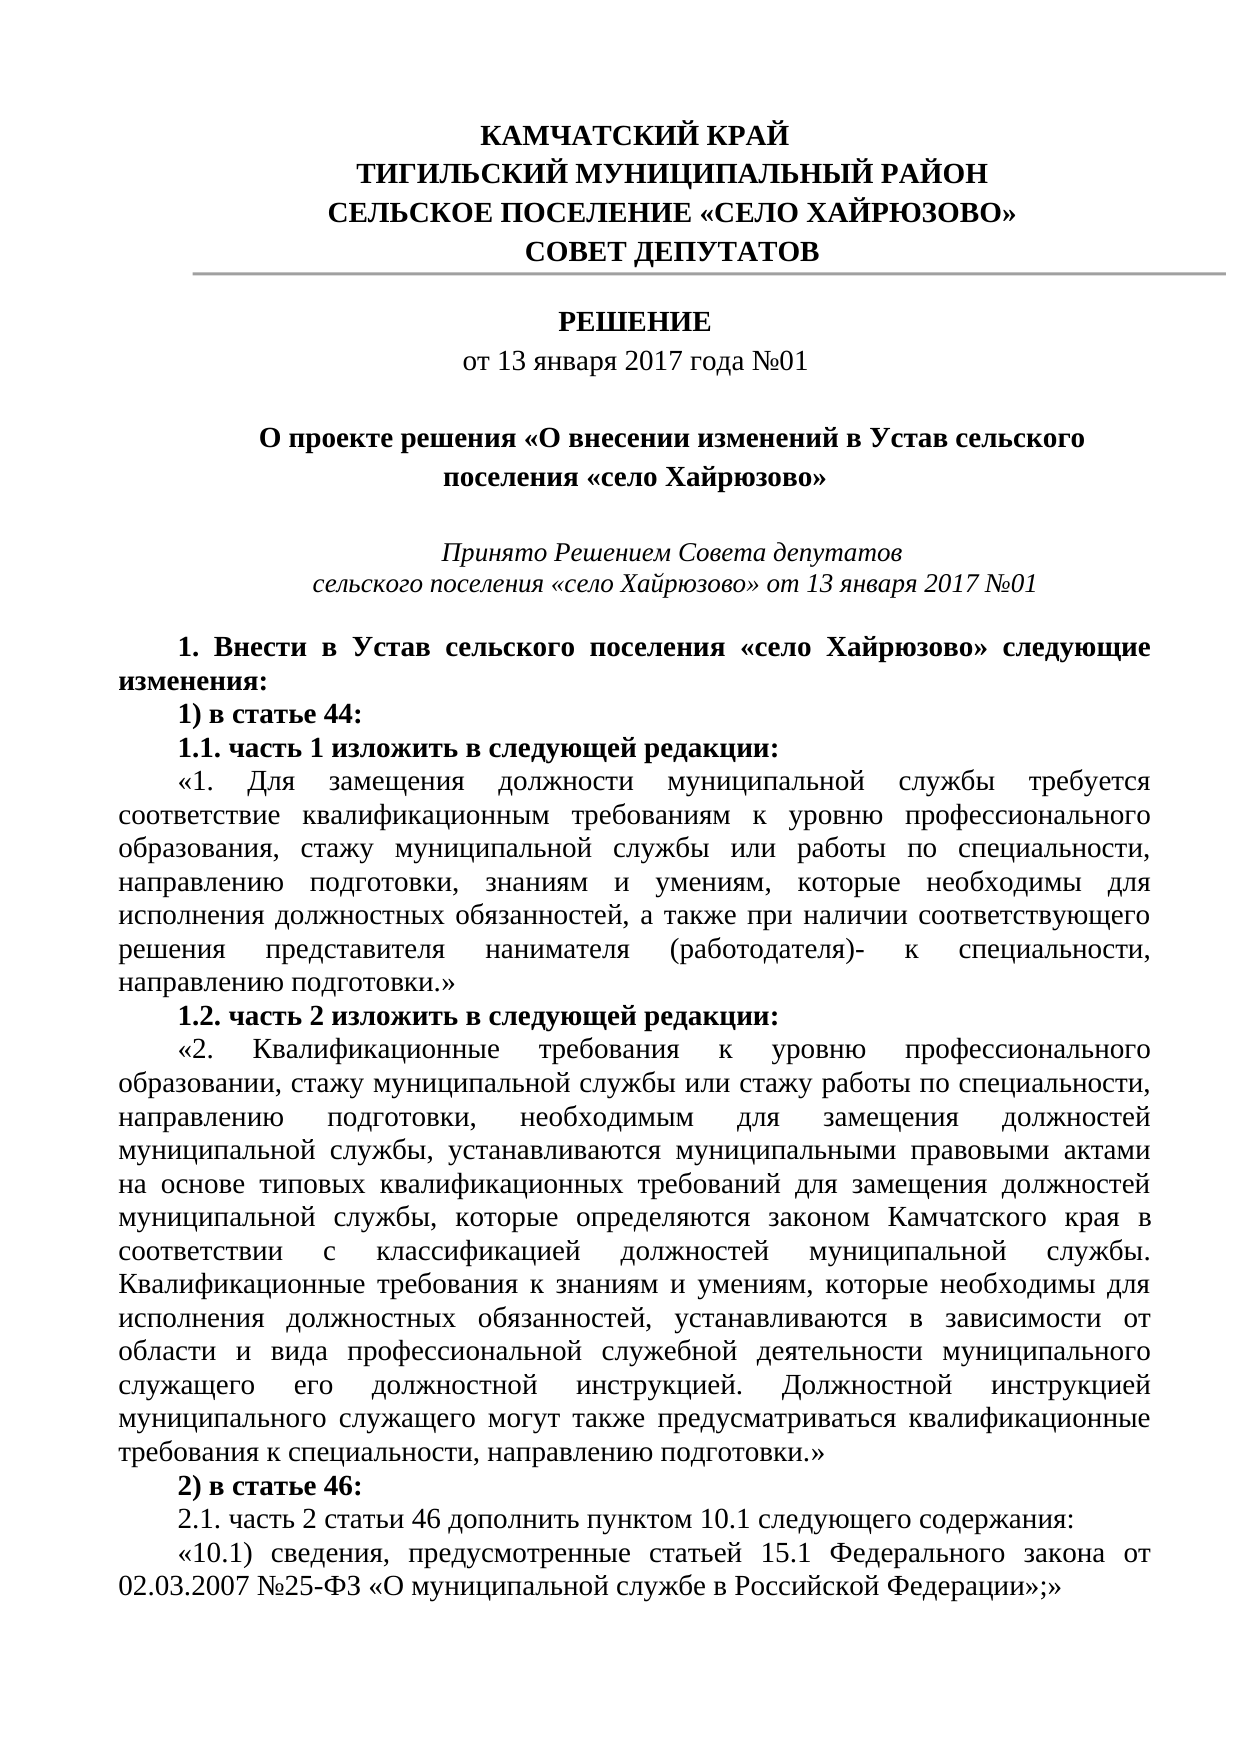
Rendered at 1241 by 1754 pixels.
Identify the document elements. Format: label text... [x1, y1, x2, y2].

text сельского поселения «село Хайрюзово» от 13 января 2017 №01 [118, 567, 1152, 598]
text Принято Решением Совета депутатов [118, 536, 1152, 567]
text 2.1. часть 2 статьи 46 дополнить пунктом 10.1 следующего содержания: [118, 1501, 1152, 1535]
text СЕЛЬСКОЕ ПОСЕЛЕНИЕ «СЕЛО ХАЙРЮЗОВО» [118, 195, 1152, 229]
text «10.1) сведения, предусмотренные статьей 15.1 Федерального закона от 02.03.2007 №25-ФЗ «О муниципальной службе в Российской Федерации»;» [118, 1535, 1152, 1602]
text 1.2. часть 2 изложить в следующей редакции: [118, 998, 1152, 1032]
text от 13 января 2017 года №01 [118, 343, 1152, 377]
text КАМЧАТСКИЙ КРАЙ [118, 118, 1152, 152]
text «2. Квалификационные требования к уровню профессионального образовании, стажу муниципальной службы или стажу работы по специальности, направлению подготовки, необходимым для замещения должностей муниципальной службы, устанавливаются муниципальными правовыми актами на основе типовых квалификационных требований для замещения должностей муниципальной службы, которые определяются законом Камчатского края в соответствии с классификацией должностей муниципальной службы. Квалификационные требования к знаниям и умениям, которые необходимы для исполнения должностных обязанностей, устанавливаются в зависимости от области и вида профессиональной служебной деятельности муниципального служащего его должностной инструкцией. Должностной инструкцией муниципального служащего могут также предусматриваться квалификационные требования к специальности, направлению подготовки.» [118, 1032, 1152, 1468]
text 1.1. часть 1 изложить в следующей редакции: [118, 730, 1152, 763]
text ТИГИЛЬСКИЙ МУНИЦИПАЛЬНЫЙ РАЙОН [118, 157, 1152, 190]
text 1) в статье 44: [118, 696, 1152, 730]
text СОВЕТ ДЕПУТАТОВ [118, 234, 1152, 267]
text РЕШЕНИЕ [118, 304, 1152, 338]
text 1. Внести в Устав сельского поселения «село Хайрюзово» следующие изменения: [118, 629, 1152, 696]
text 2) в статье 46: [118, 1468, 1152, 1501]
text «1. Для замещения должности муниципальной службы требуется соответствие квалификационным требованиям к уровню профессионального образования, стажу муниципальной службы или работы по специальности, направлению подготовки, знаниям и умениям, которые необходимы для исполнения должностных обязанностей, а также при наличии соответствующего решения представителя нанимателя (работодателя)- к специальности, направлению подготовки.» [118, 763, 1152, 998]
text О проекте решения «О внесении изменений в Устав сельского поселения «село Хайрюзово» [118, 420, 1152, 492]
